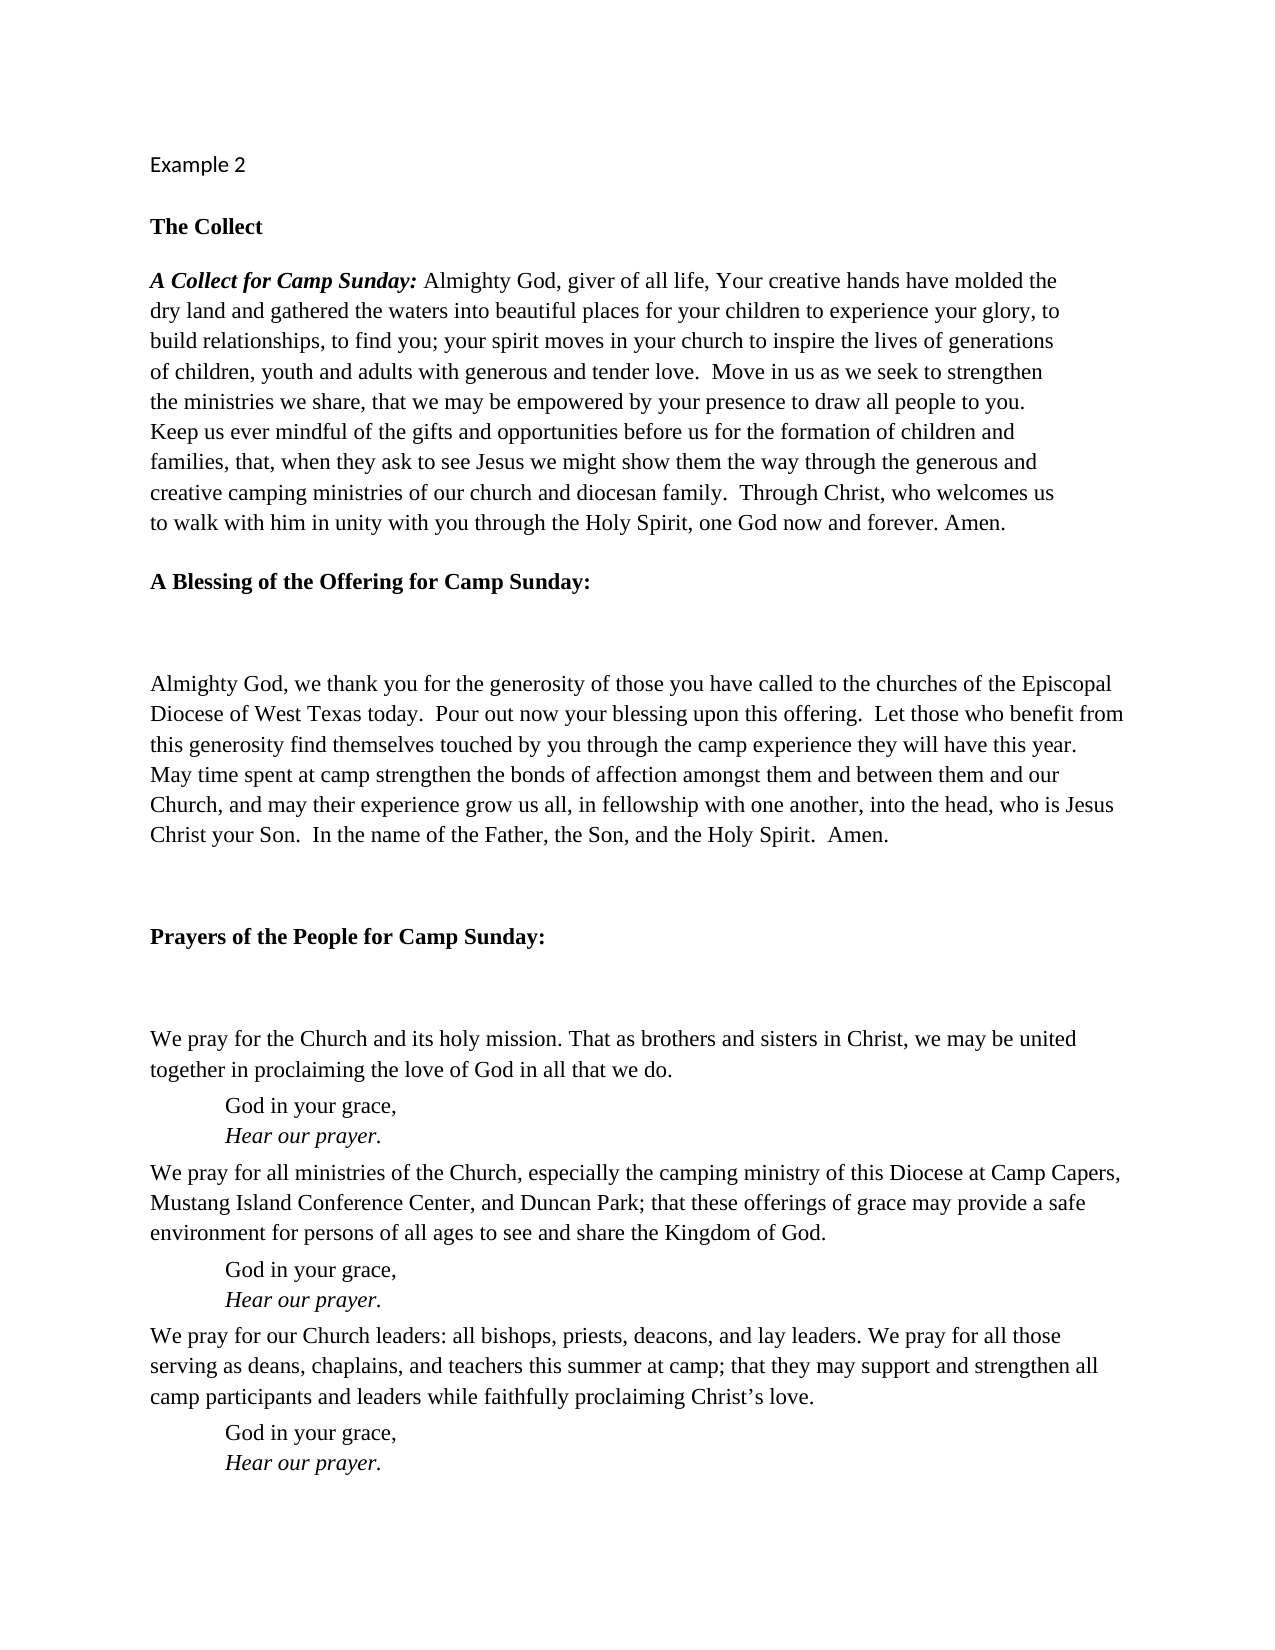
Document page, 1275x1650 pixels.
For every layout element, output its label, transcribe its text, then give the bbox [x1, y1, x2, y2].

text God in your grace, Hear our prayer. [225, 1256, 1125, 1312]
text We pray for the Church and its holy mission. That as brothers and sisters in Christ, we may be united together in proclaiming the love of God in all that we do. [150, 1025, 1125, 1082]
text Example 2 [150, 150, 1125, 178]
text God in your grace, Hear our prayer. [225, 1092, 1125, 1149]
text We pray for all ministries of the Church, especially the camping ministry of this Diocese at Camp Capers, Mustang Island Conference Center, and Duncan Park; that these offerings of grace may provide a safe environment for persons of all ages to see and share the Kingdom of God. [150, 1159, 1125, 1246]
text Almighty God, we thank you for the generosity of those you have called to the churches of the Episcopal Diocese of West Texas today. Pour out now your blessing upon this offering. Let those who benefit from this generosity find themselves touched by you through the camp experience they will have this year. May time spent at camp strengthen the bonds of affection amongst them and between them and our Church, and may their experience grow us all, in fellowship with one another, into the head, who is Jesus Christ your Son. In the name of the Father, the Son, and the Holy Spirit. Amen. [150, 670, 1125, 848]
text Prayers of the People for Camp Sunday: [150, 923, 1125, 950]
text We pray for our Church leaders: all bishops, priests, deacons, and lay leaders. We pray for all those serving as deans, chaplains, and teachers this summer at camp; that they may support and strengthen all camp participants and leaders while faithfully proclaiming Christ’s love. [150, 1322, 1125, 1409]
text God in your grace, Hear our prayer. [225, 1419, 1125, 1476]
text The Collect [150, 213, 1125, 240]
text A Blessing of the Offering for Camp Sunday: [150, 568, 1125, 594]
text A Collect for Camp Sunday: Almighty God, giver of all life, Your creative hands have molded the dry land and gathered the waters into beautiful places for your children to experience your glory, to build relationships, to find you; your spirit moves in your church to inspire the lives of generations of children, youth and adults with generous and tender love. Move in us as we seek to strengthen the ministries we share, that we may be empowered by your presence to draw all people to you. Keep us ever mindful of the gifts and opportunities before us for the formation of children and families, that, when they ask to see Jesus we might show them the way through the generous and creative camping ministries of our church and diocesan family. Through Christ, who welcomes us to walk with him in unity with you through the Holy Spirit, one God now and forever. Amen. [150, 267, 1075, 535]
